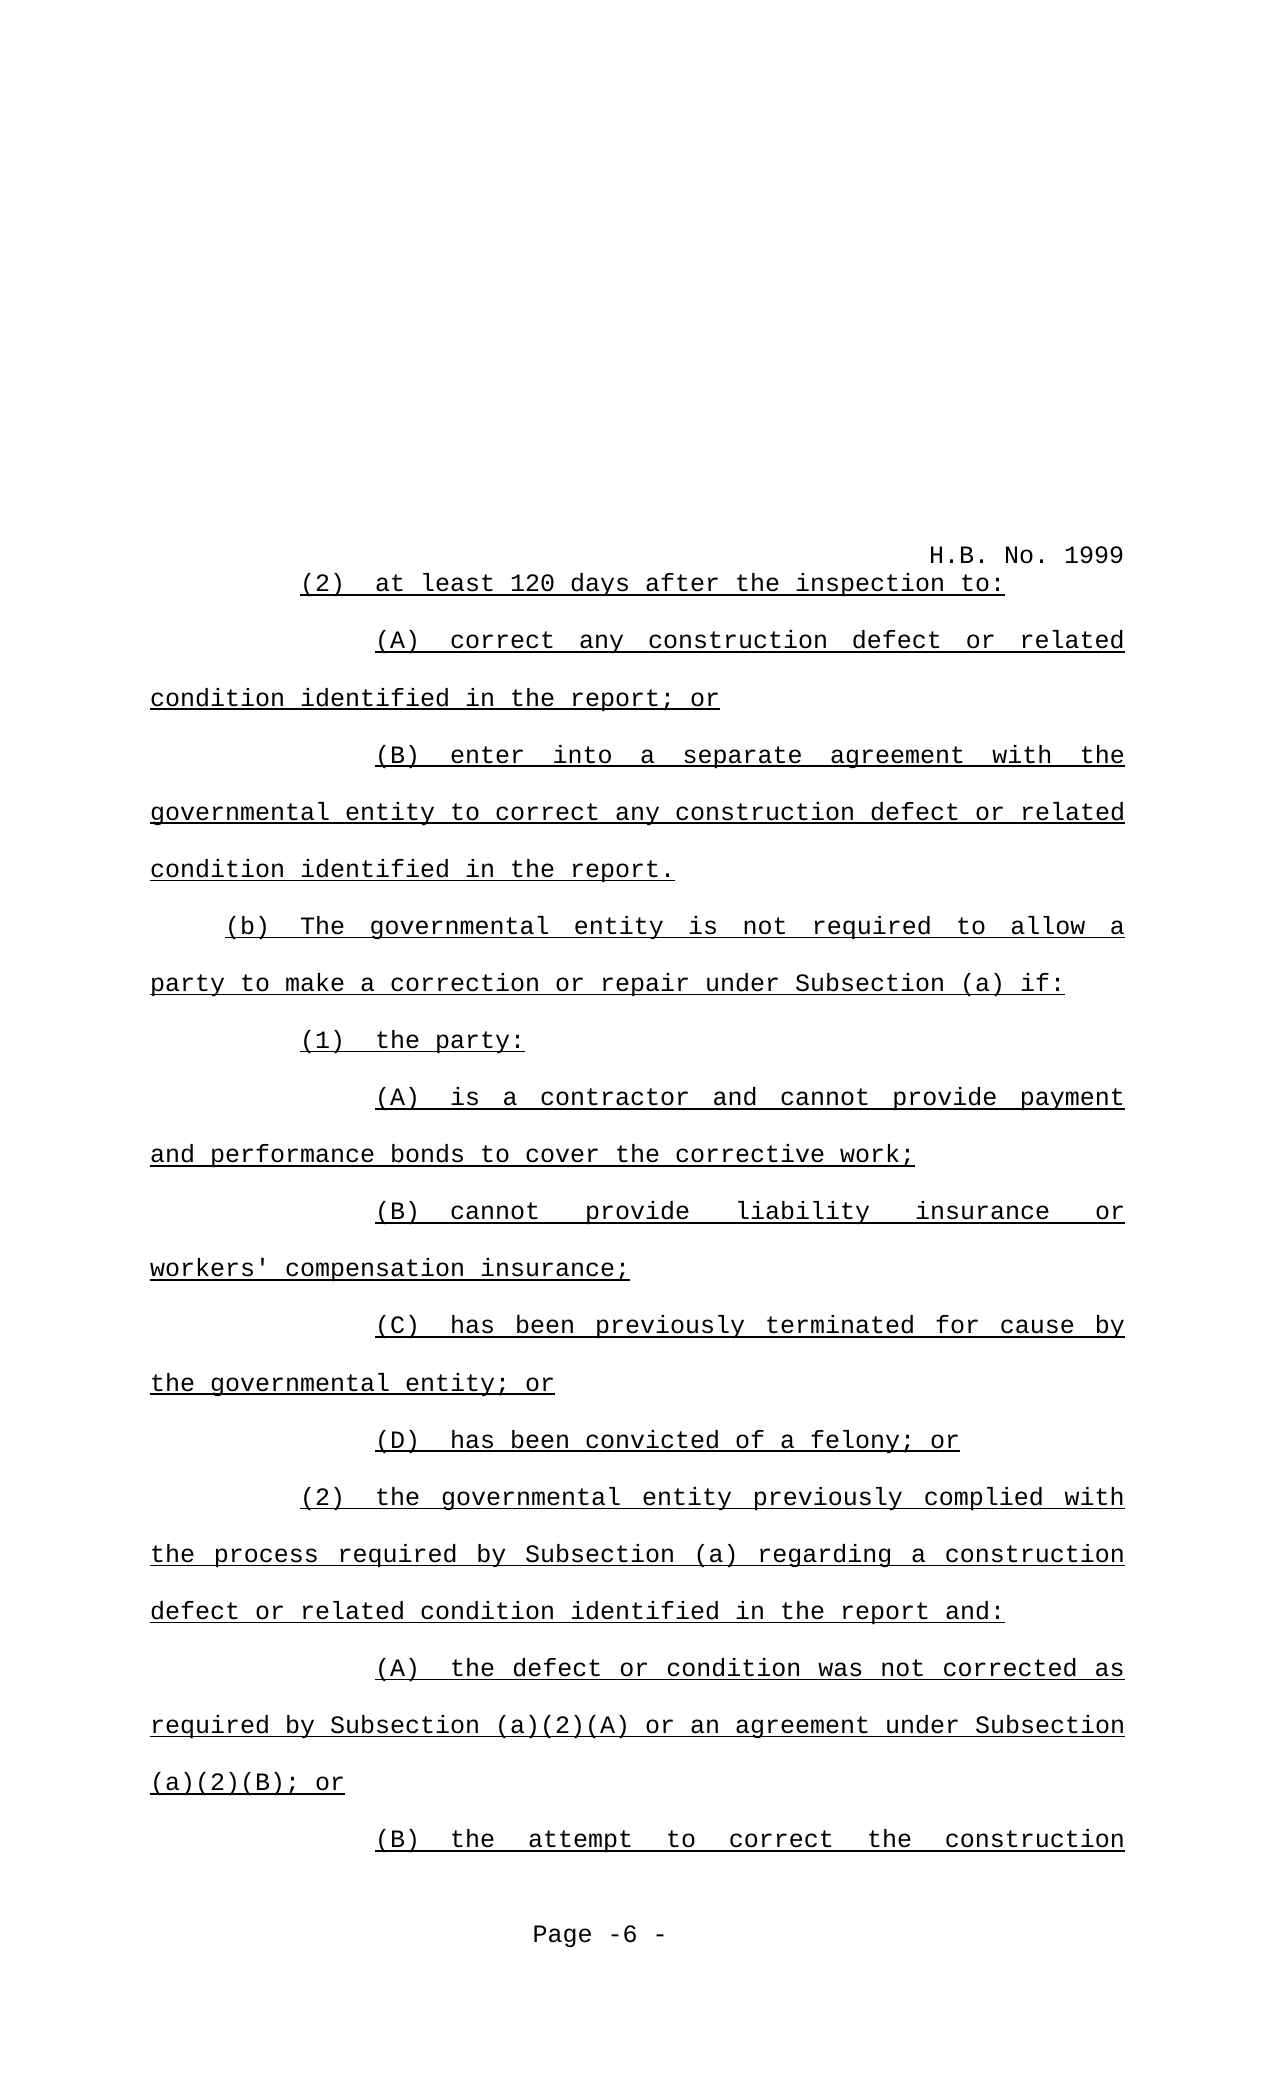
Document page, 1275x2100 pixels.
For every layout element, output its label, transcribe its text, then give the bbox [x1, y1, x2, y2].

text (A) is a contractor and cannot provide payment and performance bonds to cover the corrective work; [150, 1084, 1125, 1170]
text (2) at least 120 days after the inspection to: [150, 571, 1125, 599]
text (A) the defect or condition was not corrected as required by Subsection (a)(2)(A) or an agreement under Subsection (a)(2)(B); or [150, 1655, 1125, 1736]
text (C) has been previously terminated for cause by the governmental entity; or [150, 1313, 1125, 1398]
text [150, 1827, 1125, 1855]
text (D) has been convicted of a felony; or [150, 1427, 1125, 1456]
text (2) the governmental entity previously complied with the process required by Subsection (a) regarding a construction defect or related condition identified in the report and: [150, 1566, 1125, 1627]
text (A) correct any construction defect or related condition identified in the report; or [150, 628, 1125, 713]
text (B) enter into a separate agreement with the governmental entity to correct any construction defect or related condition identified in the report. [150, 742, 1125, 822]
text (b) The governmental entity is not required to allow a party to make a correction or repair under Subsection (a) if: [150, 913, 1125, 999]
text (2) the governmental entity previously complied with the process required by Subsection (a) regarding a construction defect or related condition identified in the report and: [150, 1484, 1125, 1565]
text (A) the defect or condition was not corrected as required by Subsection (a)(2)(A) or an agreement under Subsection (a)(2)(B); or [150, 1737, 1125, 1798]
text (B) cannot provide liability insurance or workers' compensation insurance; [150, 1199, 1125, 1284]
text (B) enter into a separate agreement with the governmental entity to correct any construction defect or related condition identified in the report. [150, 824, 1125, 885]
text (1) the party: [150, 1027, 1125, 1056]
